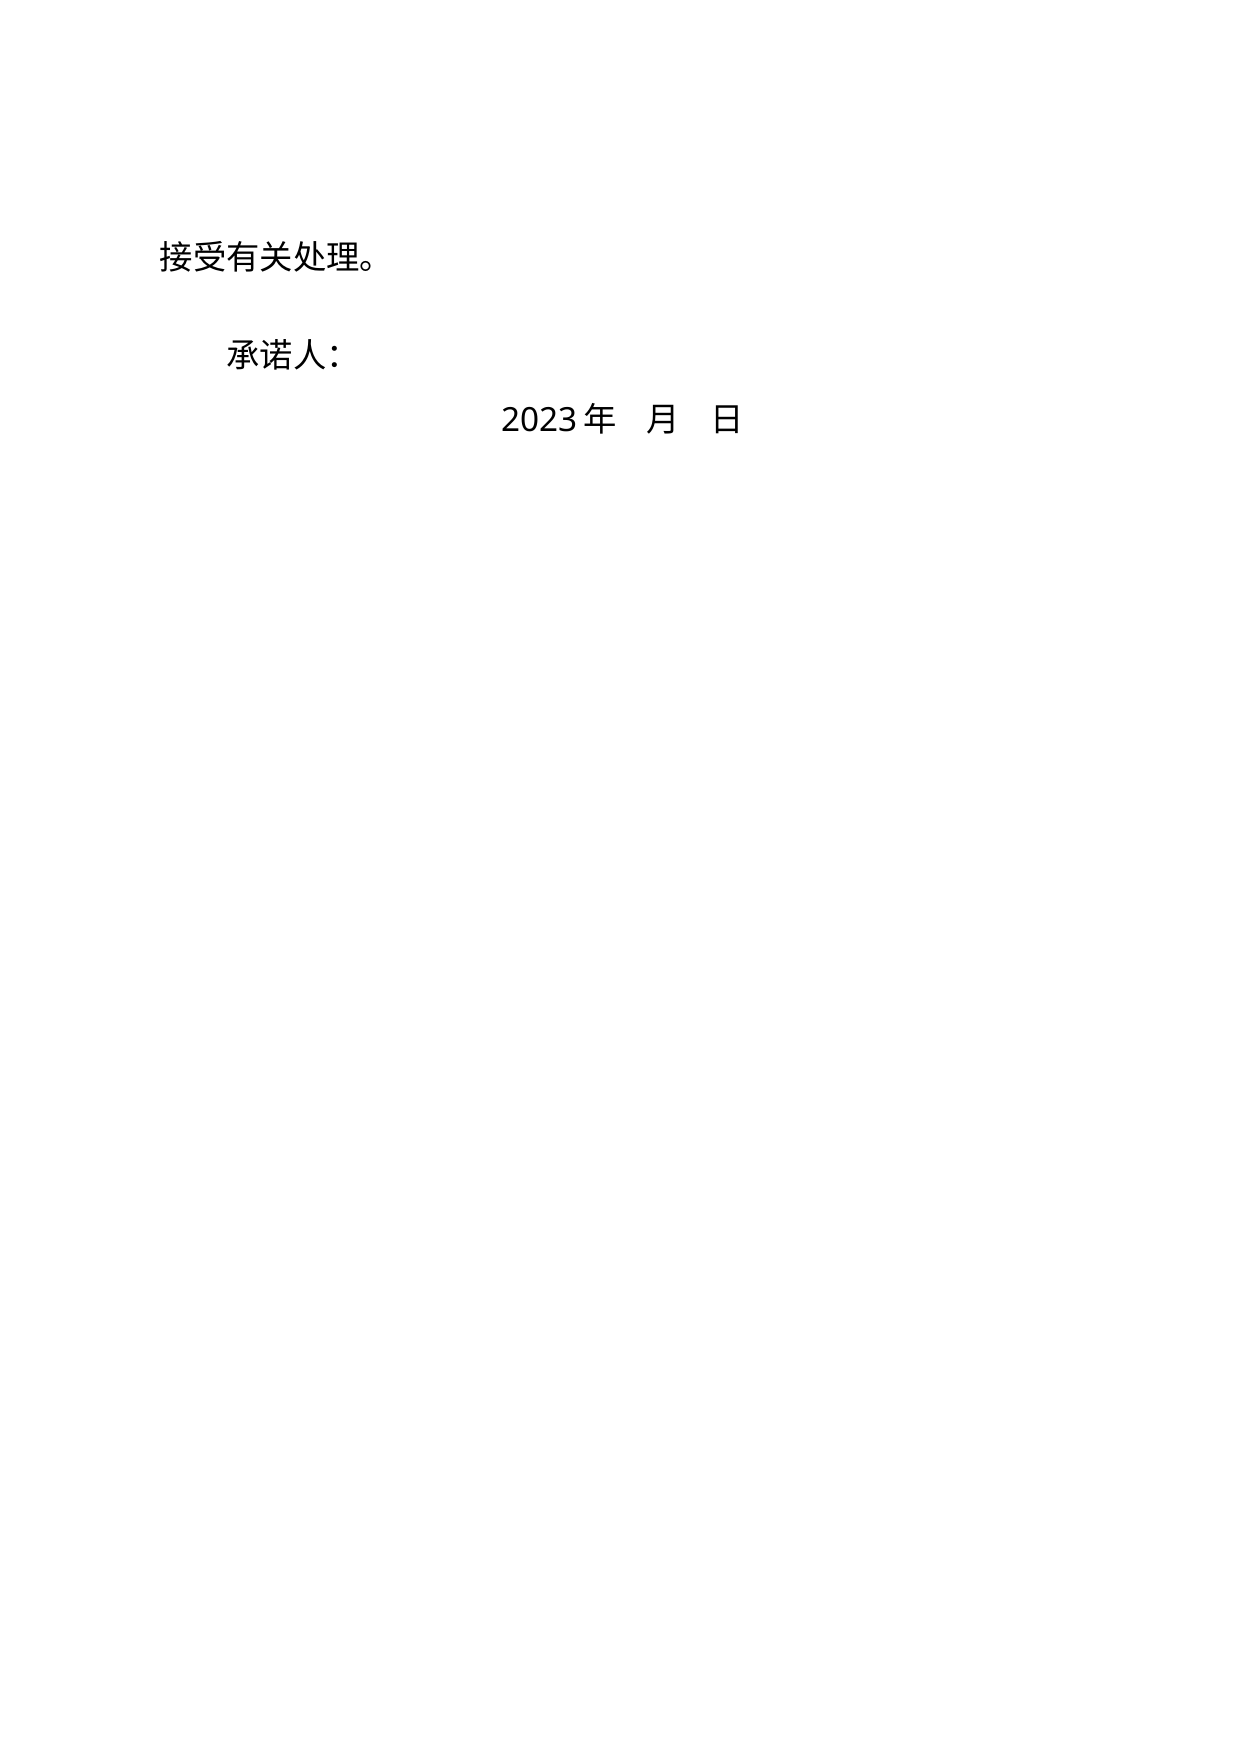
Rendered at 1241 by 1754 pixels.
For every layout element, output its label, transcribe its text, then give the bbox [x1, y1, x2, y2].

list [159, 222, 1081, 287]
list 2023年 月 日 [159, 385, 1081, 450]
list 承诺人： [159, 320, 1081, 385]
